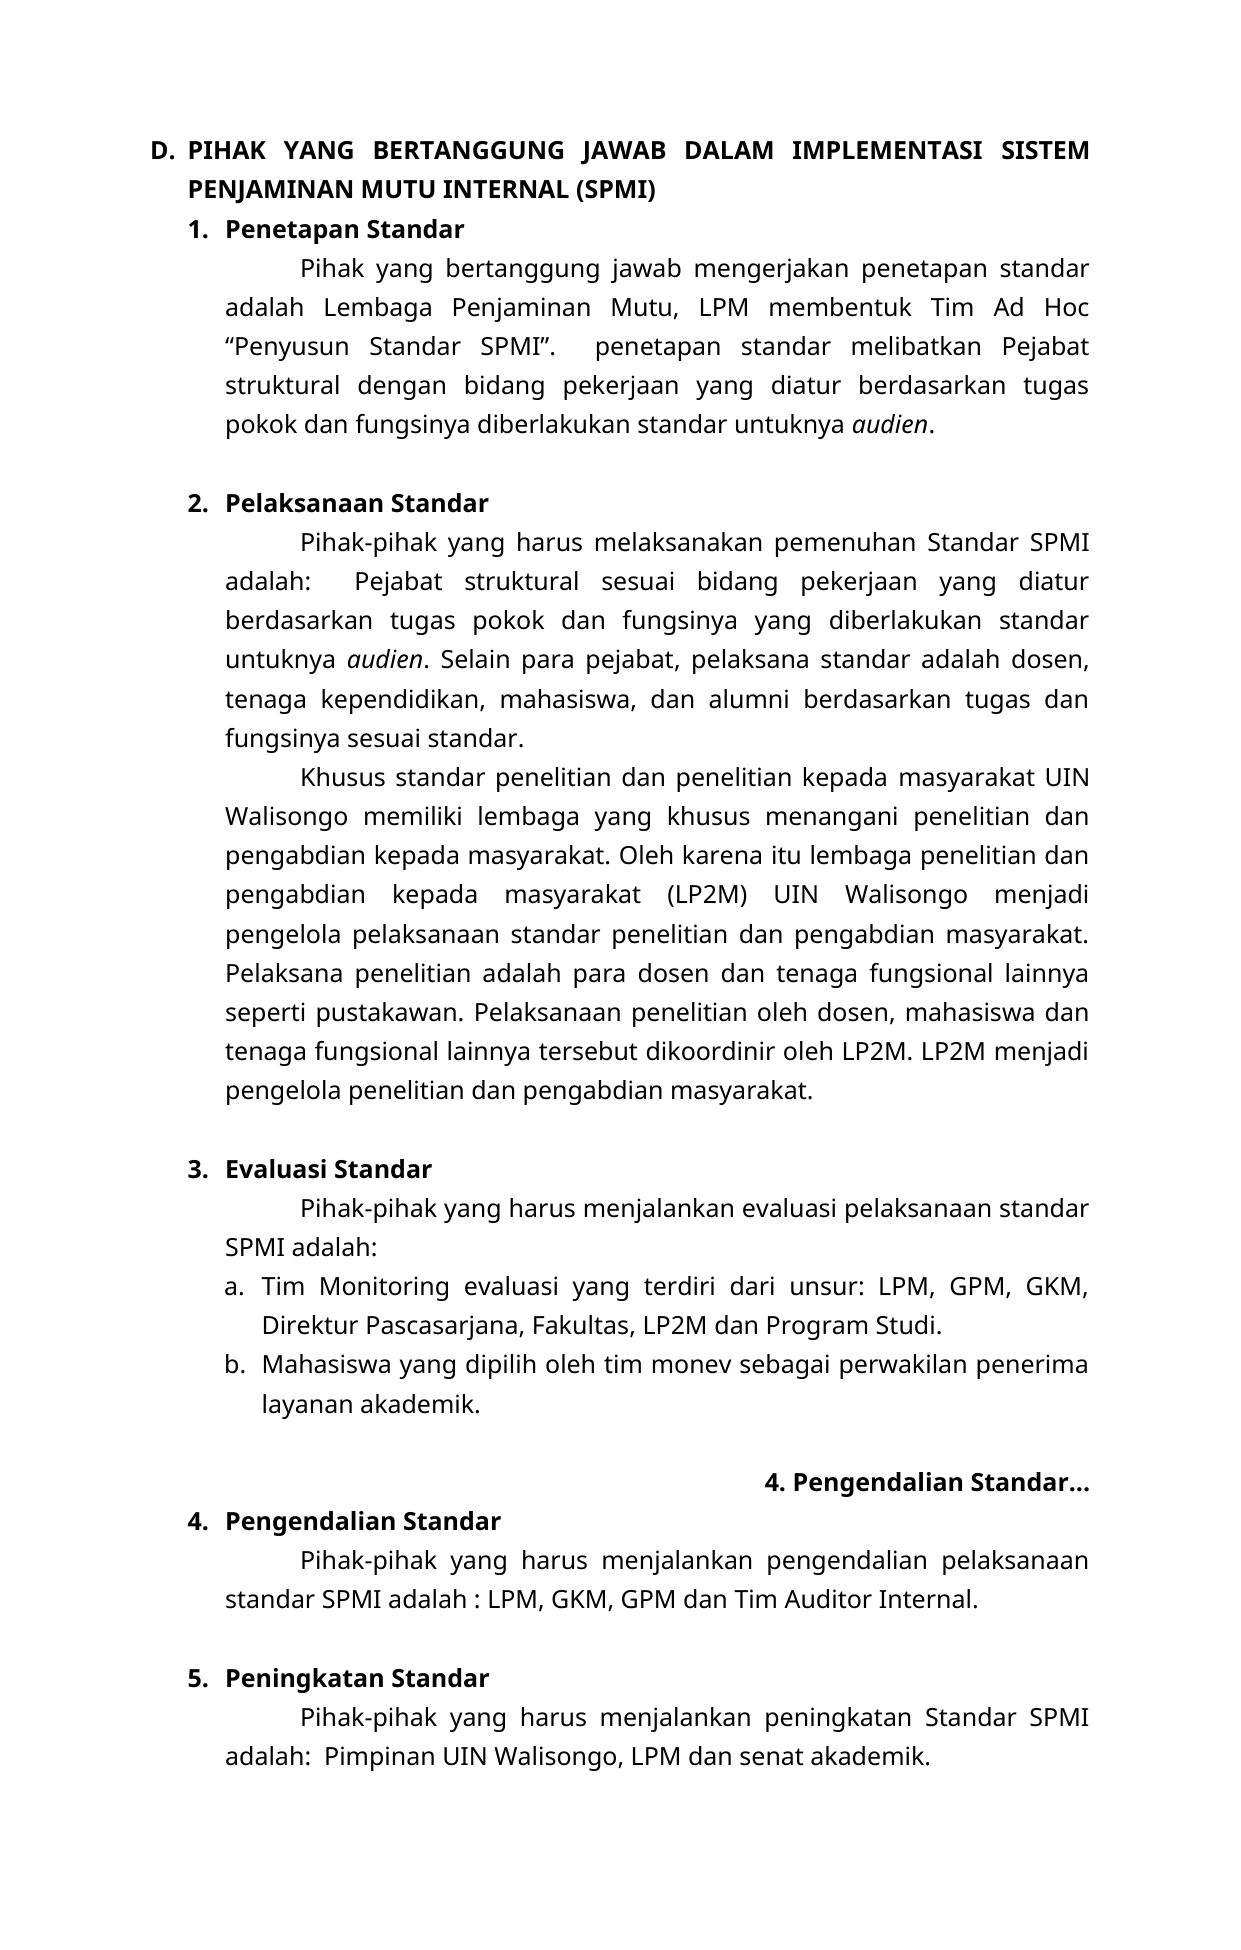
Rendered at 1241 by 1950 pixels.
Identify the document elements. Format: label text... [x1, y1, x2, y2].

list Peningkatan Standar [187, 1660, 1090, 1694]
text Pihak-pihak yang harus menjalankan evaluasi pelaksanaan standar SPMI adalah: [225, 1190, 1090, 1264]
list PIHAK YANG BERTANGGUNG JAWAB DALAM IMPLEMENTASI SISTEM PENJAMINAN MUTU INTERNAL (SPMI) [150, 133, 1090, 206]
text Pihak-pihak yang harus menjalankan peningkatan Standar SPMI adalah: Pimpinan UIN Walisongo, LPM dan senat akademik. [225, 1699, 1090, 1773]
text Pihak-pihak yang harus melaksanakan pemenuhan Standar SPMI adalah: Pejabat struktural sesuai bidang pekerjaan yang diatur berdasarkan tugas pokok dan fungsinya yang diberlakukan standar untuknya audien. Selain para pejabat, pelaksana standar adalah dosen, tenaga kependidikan, mahasiswa, dan alumni berdasarkan tugas dan fungsinya sesuai standar. [225, 524, 1090, 754]
text Pihak yang bertanggung jawab mengerjakan penetapan standar adalah Lembaga Penjaminan Mutu, LPM membentuk Tim Ad Hoc “Penyusun Standar SPMI”. penetapan standar melibatkan Pejabat struktural dengan bidang pekerjaan yang diatur berdasarkan tugas pokok dan fungsinya diberlakukan standar untuknya audien. [225, 250, 1090, 441]
list Penetapan Standar [187, 211, 1090, 245]
list Mahasiswa yang dipilih oleh tim monev sebagai perwakilan penerima layanan akademik. [224, 1347, 1090, 1420]
text Pihak-pihak yang harus menjalankan pengendalian pelaksanaan standar SPMI adalah : LPM, GKM, GPM dan Tim Auditor Internal. [225, 1543, 1090, 1616]
list Pelaksanaan Standar [187, 485, 1090, 519]
list Pengendalian Standar [187, 1504, 1090, 1538]
text 4. Pengendalian Standar... [261, 1464, 1090, 1499]
list Tim Monitoring evaluasi yang terdiri dari unsur: LPM, GPM, GKM, Direktur Pascasarjana, Fakultas, LP2M dan Program Studi. [224, 1269, 1090, 1342]
text Khusus standar penelitian dan penelitian kepada masyarakat UIN Walisongo memiliki lembaga yang khusus menangani penelitian dan pengabdian kepada masyarakat. Oleh karena itu lembaga penelitian dan pengabdian kepada masyarakat (LP2M) UIN Walisongo menjadi pengelola pelaksanaan standar penelitian dan pengabdian masyarakat. Pelaksana penelitian adalah para dosen dan tenaga fungsional lainnya seperti pustakawan. Pelaksanaan penelitian oleh dosen, mahasiswa dan tenaga fungsional lainnya tersebut dikoordinir oleh LP2M. LP2M menjadi pengelola penelitian dan pengabdian masyarakat. [225, 759, 1090, 1107]
list Evaluasi Standar [187, 1151, 1090, 1185]
